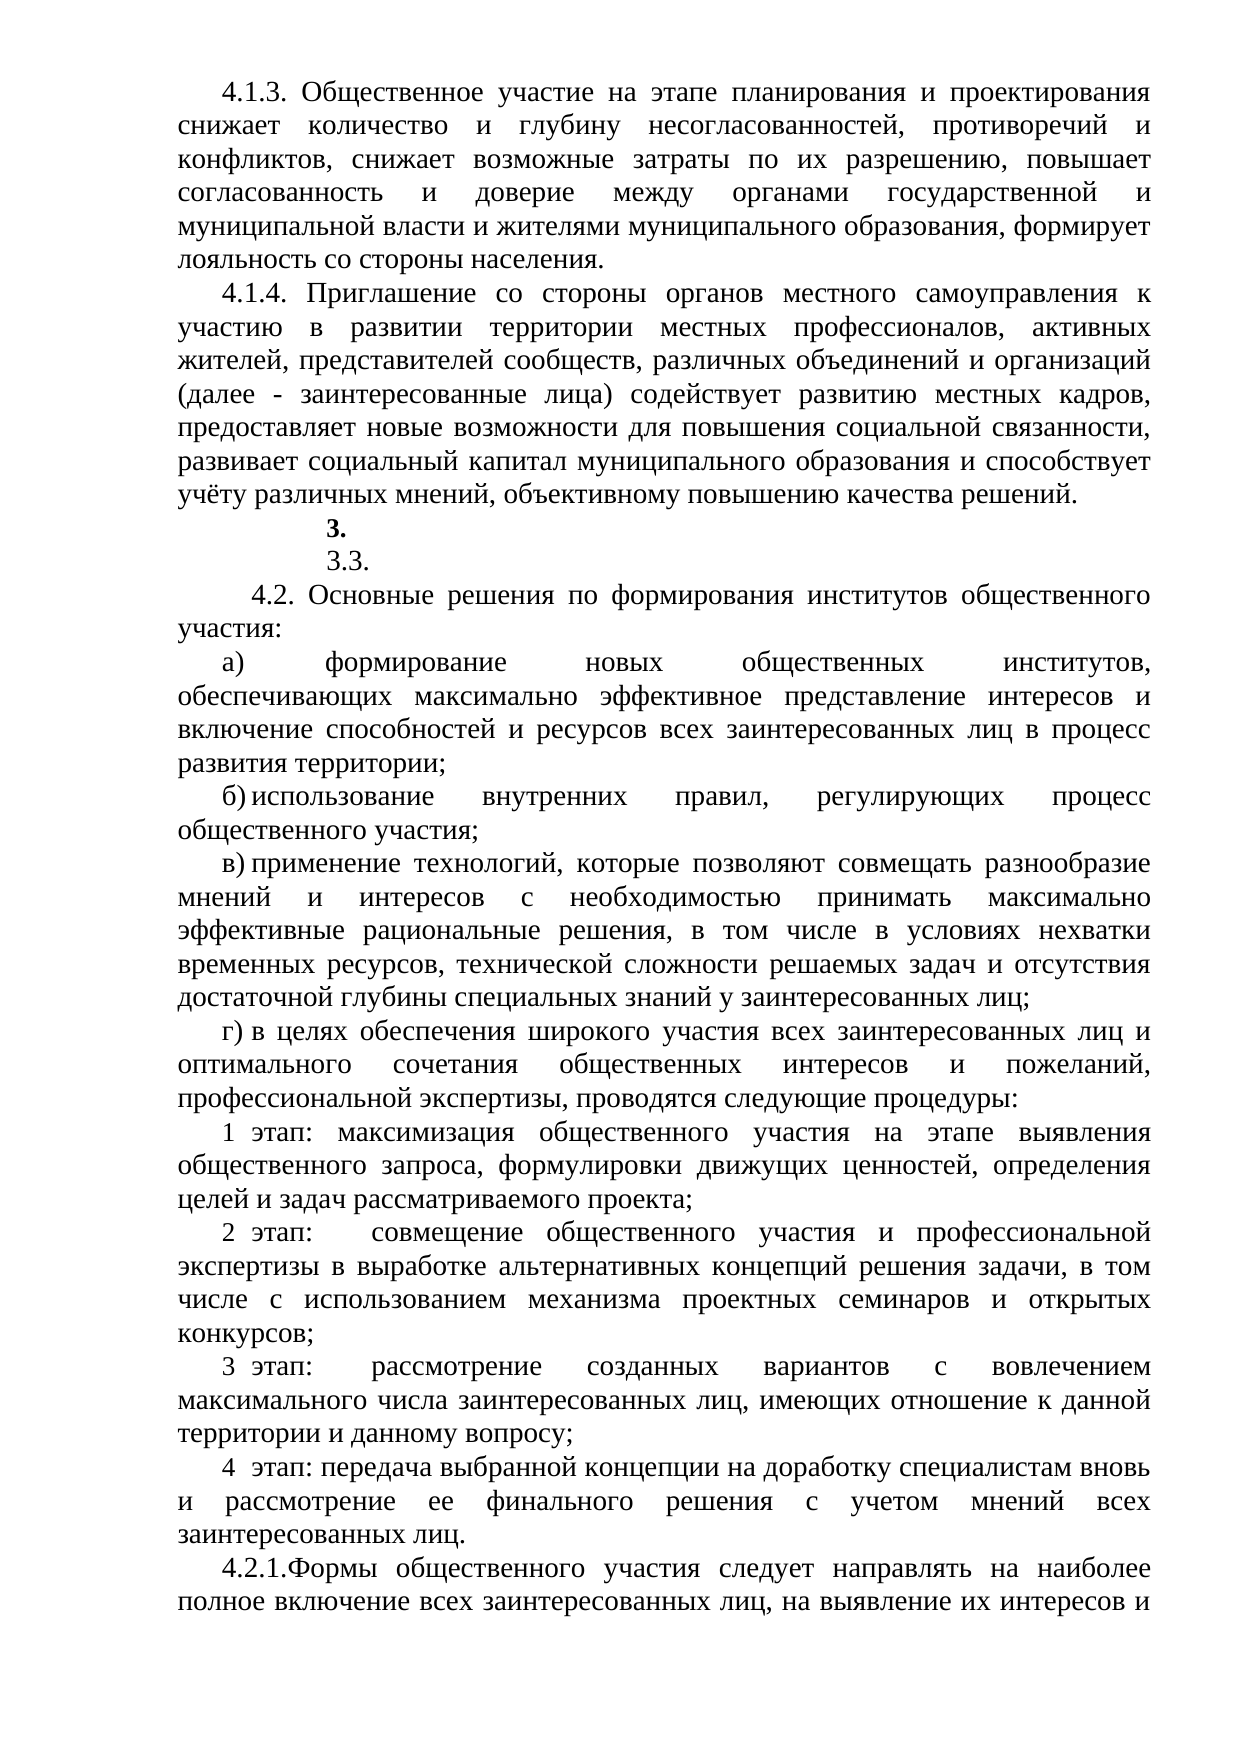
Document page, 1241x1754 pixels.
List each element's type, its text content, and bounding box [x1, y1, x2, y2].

text 4.1.3. Общественное участие на этапе планирования и проектирования снижает количество и глубину несогласованностей, противоречий и конфликтов, снижает возможные затраты по их разрешению, повышает согласованность и доверие между органами государственной и муниципальной власти и жителями муниципального образования, формирует лояльность со стороны населения. [177, 74, 1152, 275]
text а) формирование новых общественных институтов, обеспечивающих максимально эффективное представление интересов и включение способностей и ресурсов всех заинтересованных лиц в процесс развития территории; [177, 644, 1152, 778]
text г) в целях обеспечения широкого участия всех заинтересованных лиц и оптимального сочетания общественных интересов и пожеланий, профессиональной экспертизы, проводятся следующие процедуры: [177, 1013, 1152, 1114]
list этап: максимизация общественного участия на этапе выявления общественного запроса, формулировки движущих ценностей, определения целей и задач рассматриваемого проекта; [177, 1114, 1152, 1214]
list этап: передача выбранной концепции на доработку специалистам вновь и рассмотрение ее финального решения с учетом мнений всех заинтересованных лиц. [177, 1449, 1152, 1550]
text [177, 1550, 1152, 1617]
text 4.2. Основные решения по формирования институтов общественного участия: [177, 577, 1152, 644]
text 4.1.4. Приглашение со стороны органов местного самоуправления к участию в развитии территории местных профессионалов, активных жителей, представителей сообществ, различных объединений и организаций (далее - заинтересованные лица) содействует развитию местных кадров, предоставляет новые возможности для повышения социальной связанности, развивает социальный капитал муниципального образования и способствует учёту различных мнений, объективному повышению качества решений. [177, 275, 1152, 510]
list этап: совмещение общественного участия и профессиональной экспертизы в выработке альтернативных концепций решения задачи, в том числе с использованием механизма проектных семинаров и открытых конкурсов; [177, 1214, 1152, 1348]
list этап: рассмотрение созданных вариантов с вовлечением максимального числа заинтересованных лиц, имеющих отношение к данной территории и данному вопросу; [177, 1348, 1152, 1449]
text в) применение технологий, которые позволяют совмещать разнообразие мнений и интересов с необходимостью принимать максимально эффективные рациональные решения, в том числе в условиях нехватки временных ресурсов, технической сложности решаемых задач и отсутствия достаточной глубины специальных знаний у заинтересованных лиц; [177, 845, 1152, 1013]
text б) использование внутренних правил, регулирующих процесс общественного участия; [177, 778, 1152, 845]
